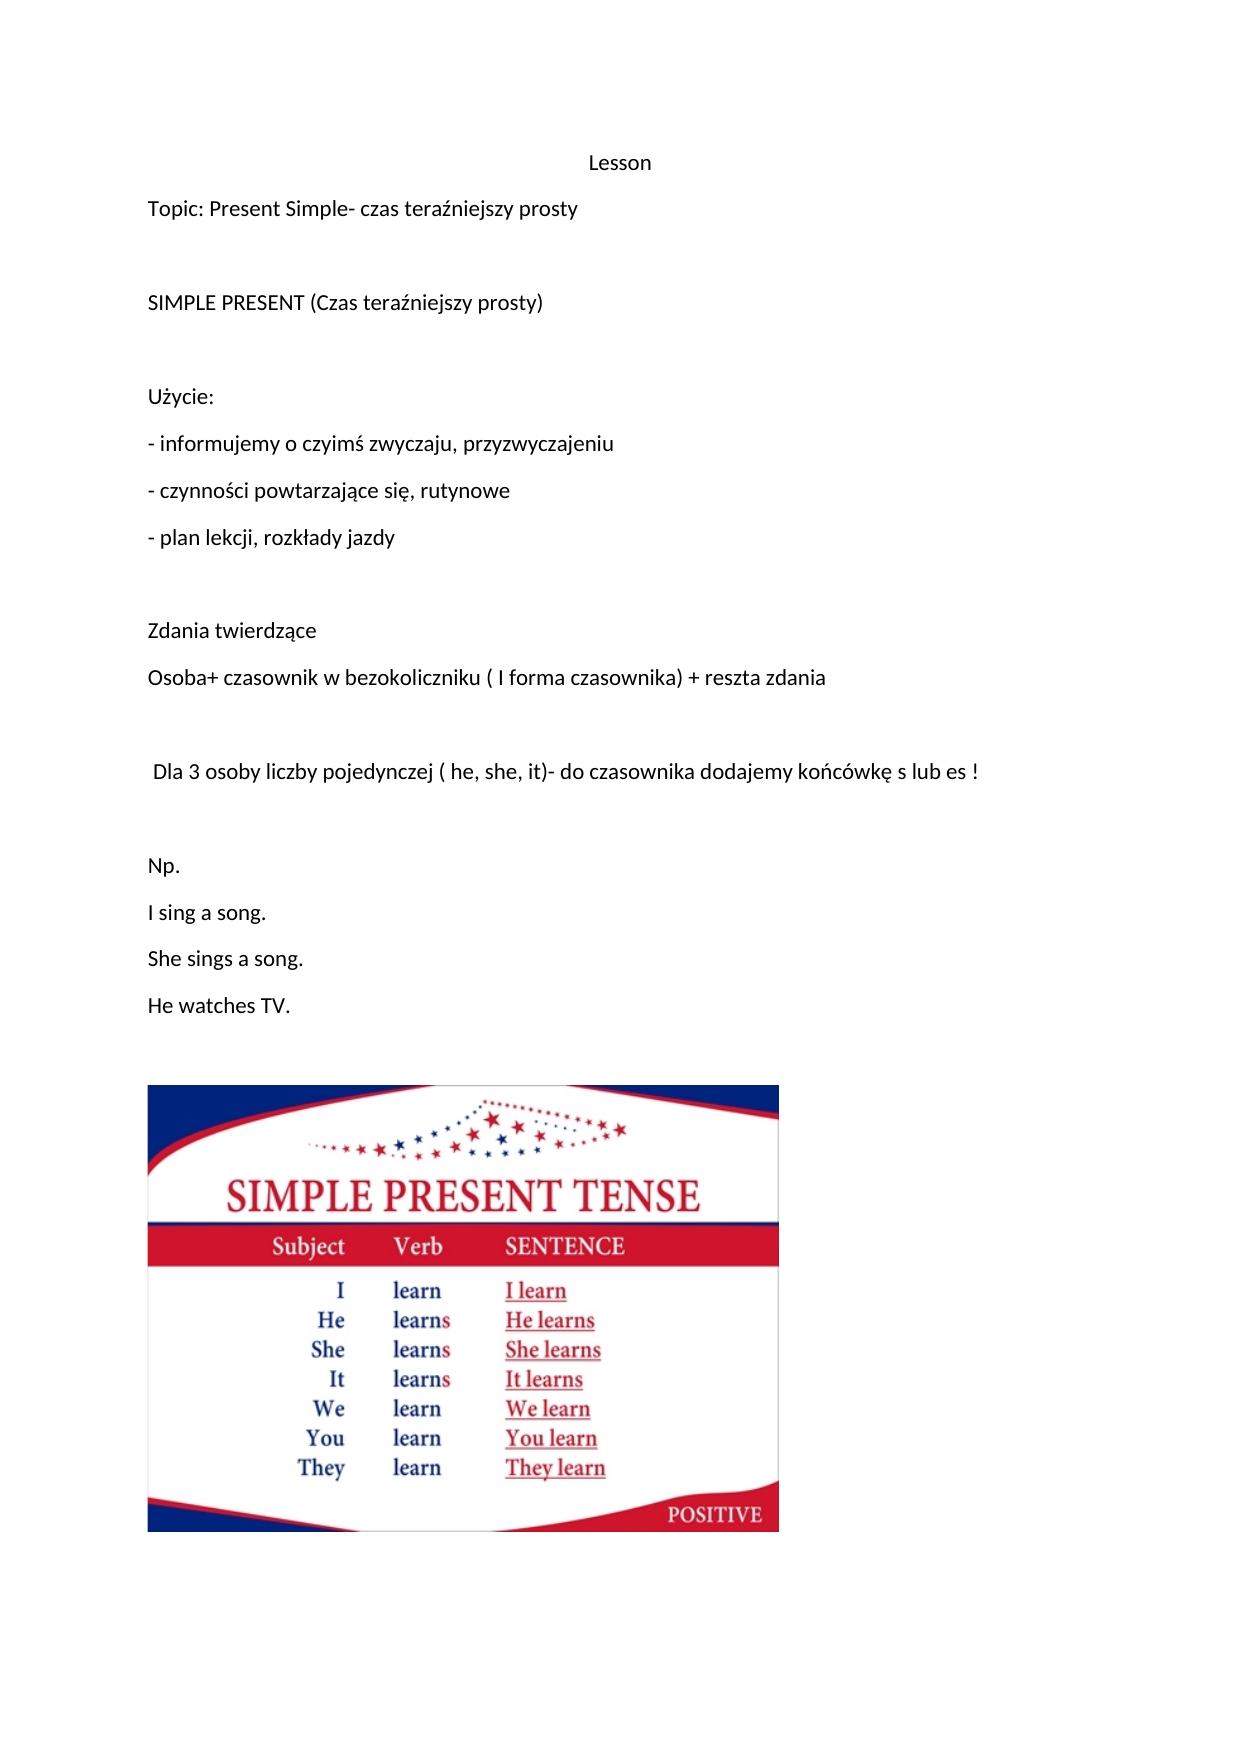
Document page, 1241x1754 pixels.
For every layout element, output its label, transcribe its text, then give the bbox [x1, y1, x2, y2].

text SIMPLE PRESENT (Czas teraźniejszy prosty) [148, 288, 1093, 316]
text She sings a song. [148, 944, 1093, 972]
text Osoba+ czasownik w bezokoliczniku ( I forma czasownika) + reszta zdania [148, 663, 1093, 691]
text - informujemy o czyimś zwyczaju, przyzwyczajeniu [148, 429, 1093, 457]
text - plan lekcji, rozkłady jazdy [148, 523, 1093, 551]
picture [147, 1085, 779, 1532]
text Topic: Present Simple- czas teraźniejszy prosty [148, 194, 1093, 222]
text Lesson [148, 148, 1093, 176]
text I sing a song. [148, 898, 1093, 926]
text - czynności powtarzające się, rutynowe [148, 476, 1093, 504]
text Zdania twierdzące [148, 616, 1093, 644]
text Np. [148, 851, 1093, 879]
text He watches TV. [148, 991, 1093, 1019]
text Dla 3 osoby liczby pojedynczej ( he, she, it)- do czasownika dodajemy końcówkę s lub es ! [148, 757, 1093, 785]
text Użycie: [148, 382, 1093, 410]
